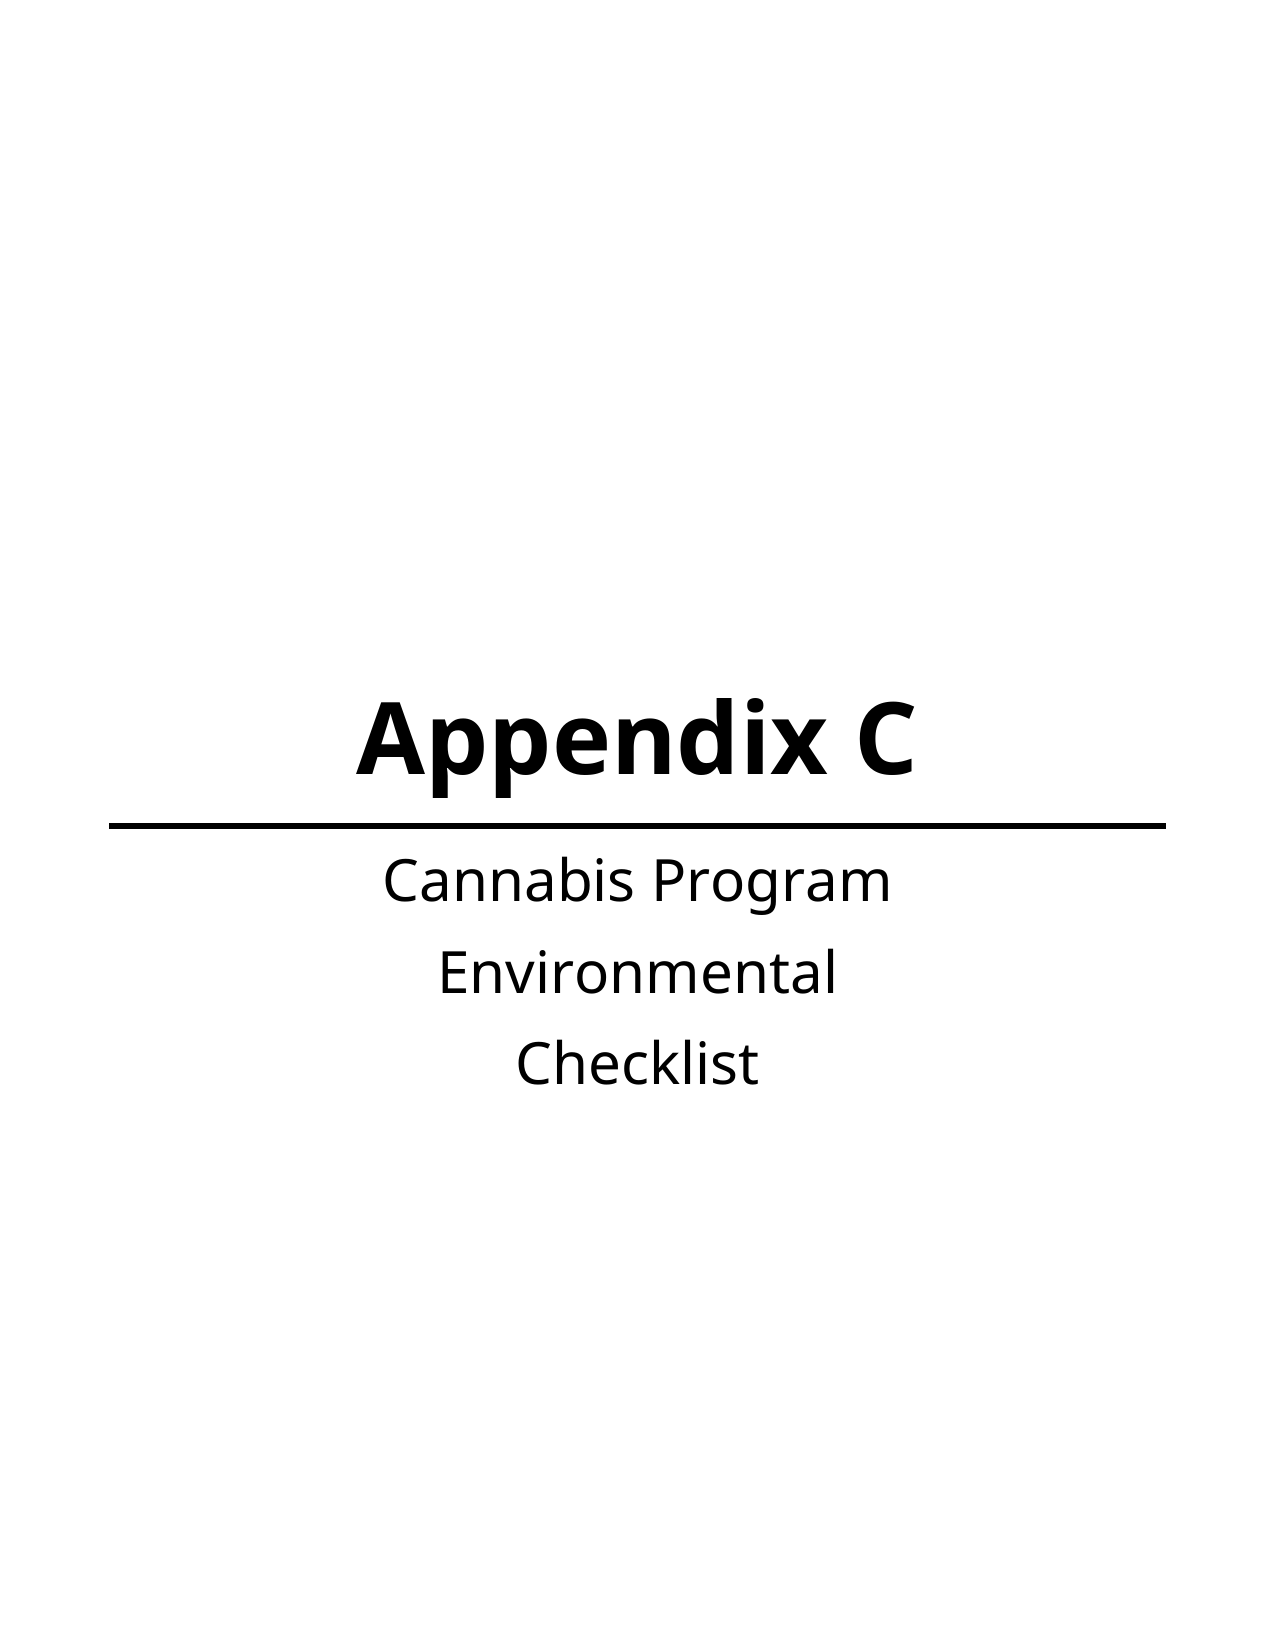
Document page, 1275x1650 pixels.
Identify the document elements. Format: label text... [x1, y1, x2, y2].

text Cannabis Program Environmental Checklist [321, 839, 953, 1102]
text Appendix C [97, 667, 1177, 804]
